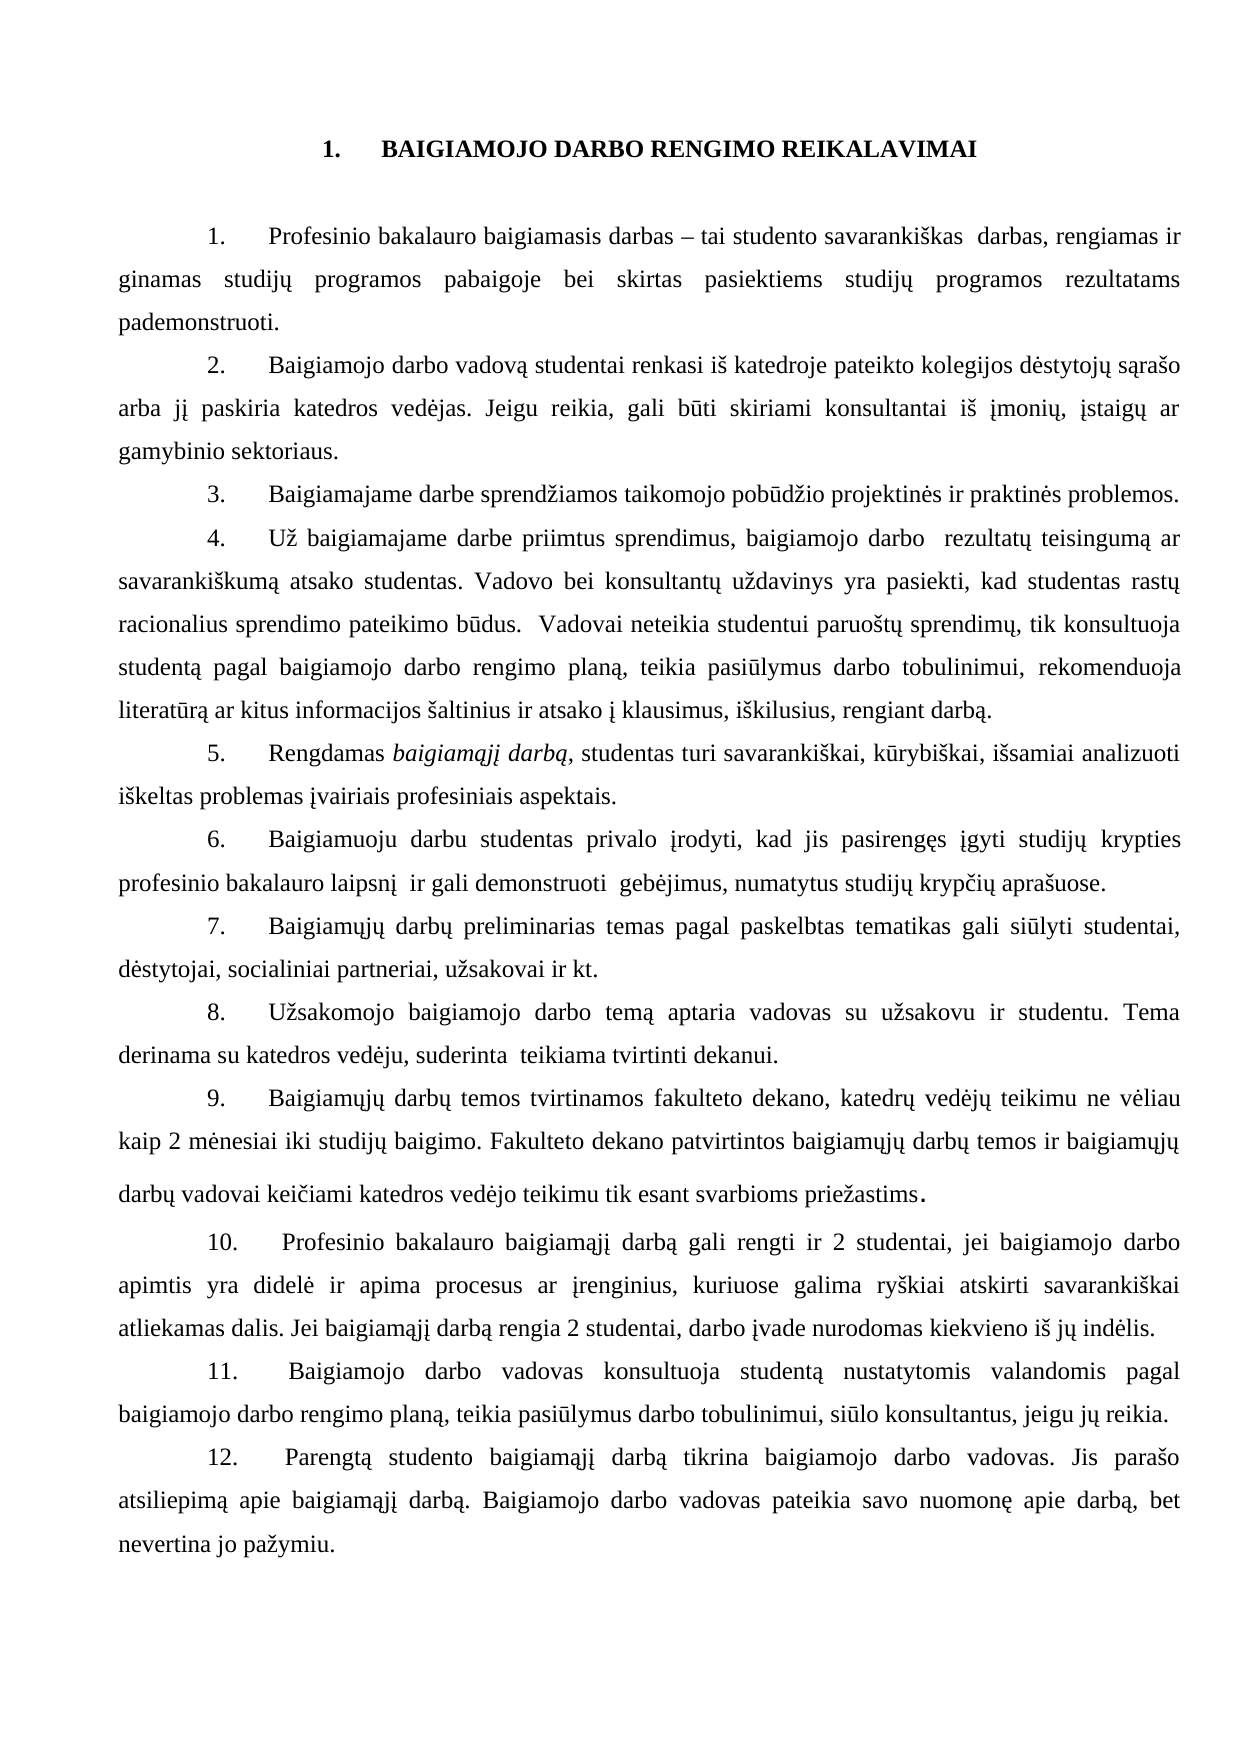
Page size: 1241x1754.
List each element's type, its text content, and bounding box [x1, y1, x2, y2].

list Baigiamojo darbo vadovą studentai renkasi iš katedroje pateikto kolegijos dėstytojų sąrašo arba jį paskiria katedros vedėjas. Jeigu reikia, gali būti skiriami konsultantai iš įmonių, įstaigų ar gamybinio sektoriaus. [118, 350, 1181, 465]
list Baigiamojo darbo vadovas konsultuoja studentą nustatytomis valandomis pagal baigiamojo darbo rengimo planą, teikia pasiūlymus darbo tobulinimui, siūlo konsultantus, jeigu jų reikia. [118, 1356, 1181, 1428]
list Baigiamųjų darbų preliminarias temas pagal paskelbtas tematikas gali siūlyti studentai, dėstytojai, socialiniai partneriai, užsakovai ir kt. [118, 911, 1181, 983]
list Rengdamas baigiamąjį darbą, studentas turi savarankiškai, kūrybiškai, išsamiai analizuoti iškeltas problemas įvairiais profesiniais aspektais. [118, 738, 1181, 810]
list Baigiamuoju darbu studentas privalo įrodyti, kad jis pasirengęs įgyti studijų krypties profesinio bakalauro laipsnį ir gali demonstruoti gebėjimus, numatytus studijų krypčių aprašuose. [118, 824, 1181, 896]
list Už baigiamajame darbe priimtus sprendimus, baigiamojo darbo rezultatų teisingumą ar savarankiškumą atsako studentas. Vadovo bei konsultantų uždavinys yra pasiekti, kad studentas rastų racionalius sprendimo pateikimo būdus. Vadovai neteikia studentui paruoštų sprendimų, tik konsultuoja studentą pagal baigiamojo darbo rengimo planą, teikia pasiūlymus darbo tobulinimui, rekomenduoja literatūrą ar kitus informacijos šaltinius ir atsako į klausimus, iškilusius, rengiant darbą. [118, 523, 1181, 724]
list Baigiamųjų darbų temos tvirtinamos fakulteto dekano, katedrų vedėjų teikimu ne vėliau kaip 2 mėnesiai iki studijų baigimo. Fakulteto dekano patvirtintos baigiamųjų darbų temos ir baigiamųjų darbų vadovai keičiami katedros vedėjo teikimu tik esant svarbioms priežastims. [118, 1083, 1181, 1209]
list Užsakomojo baigiamojo darbo temą aptaria vadovas su užsakovu ir studentu. Tema derinama su katedros vedėju, suderinta teikiama tvirtinti dekanui. [118, 997, 1181, 1069]
list Baigiamajame darbe sprendžiamos taikomojo pobūdžio projektinės ir praktinės problemos. [118, 479, 1181, 508]
list BAIGIAMOJO DARBO RENGIMO REIKALAVIMAI [118, 134, 1181, 163]
list Parengtą studento baigiamąjį darbą tikrina baigiamojo darbo vadovas. Jis parašo atsiliepimą apie baigiamąjį darbą. Baigiamojo darbo vadovas pateikia savo nuomonę apie darbą, bet nevertina jo pažymiu. [118, 1442, 1181, 1557]
list Profesinio bakalauro baigiamasis darbas – tai studento savarankiškas darbas, rengiamas ir ginamas studijų programos pabaigoje bei skirtas pasiektiems studijų programos rezultatams pademonstruoti. [118, 221, 1181, 336]
list Profesinio bakalauro baigiamąjį darbą gali rengti ir 2 studentai, jei baigiamojo darbo apimtis yra didelė ir apima procesus ar įrenginius, kuriuose galima ryškiai atskirti savarankiškai atliekamas dalis. Jei baigiamąjį darbą rengia 2 studentai, darbo įvade nurodomas kiekvieno iš jų indėlis. [118, 1227, 1181, 1342]
